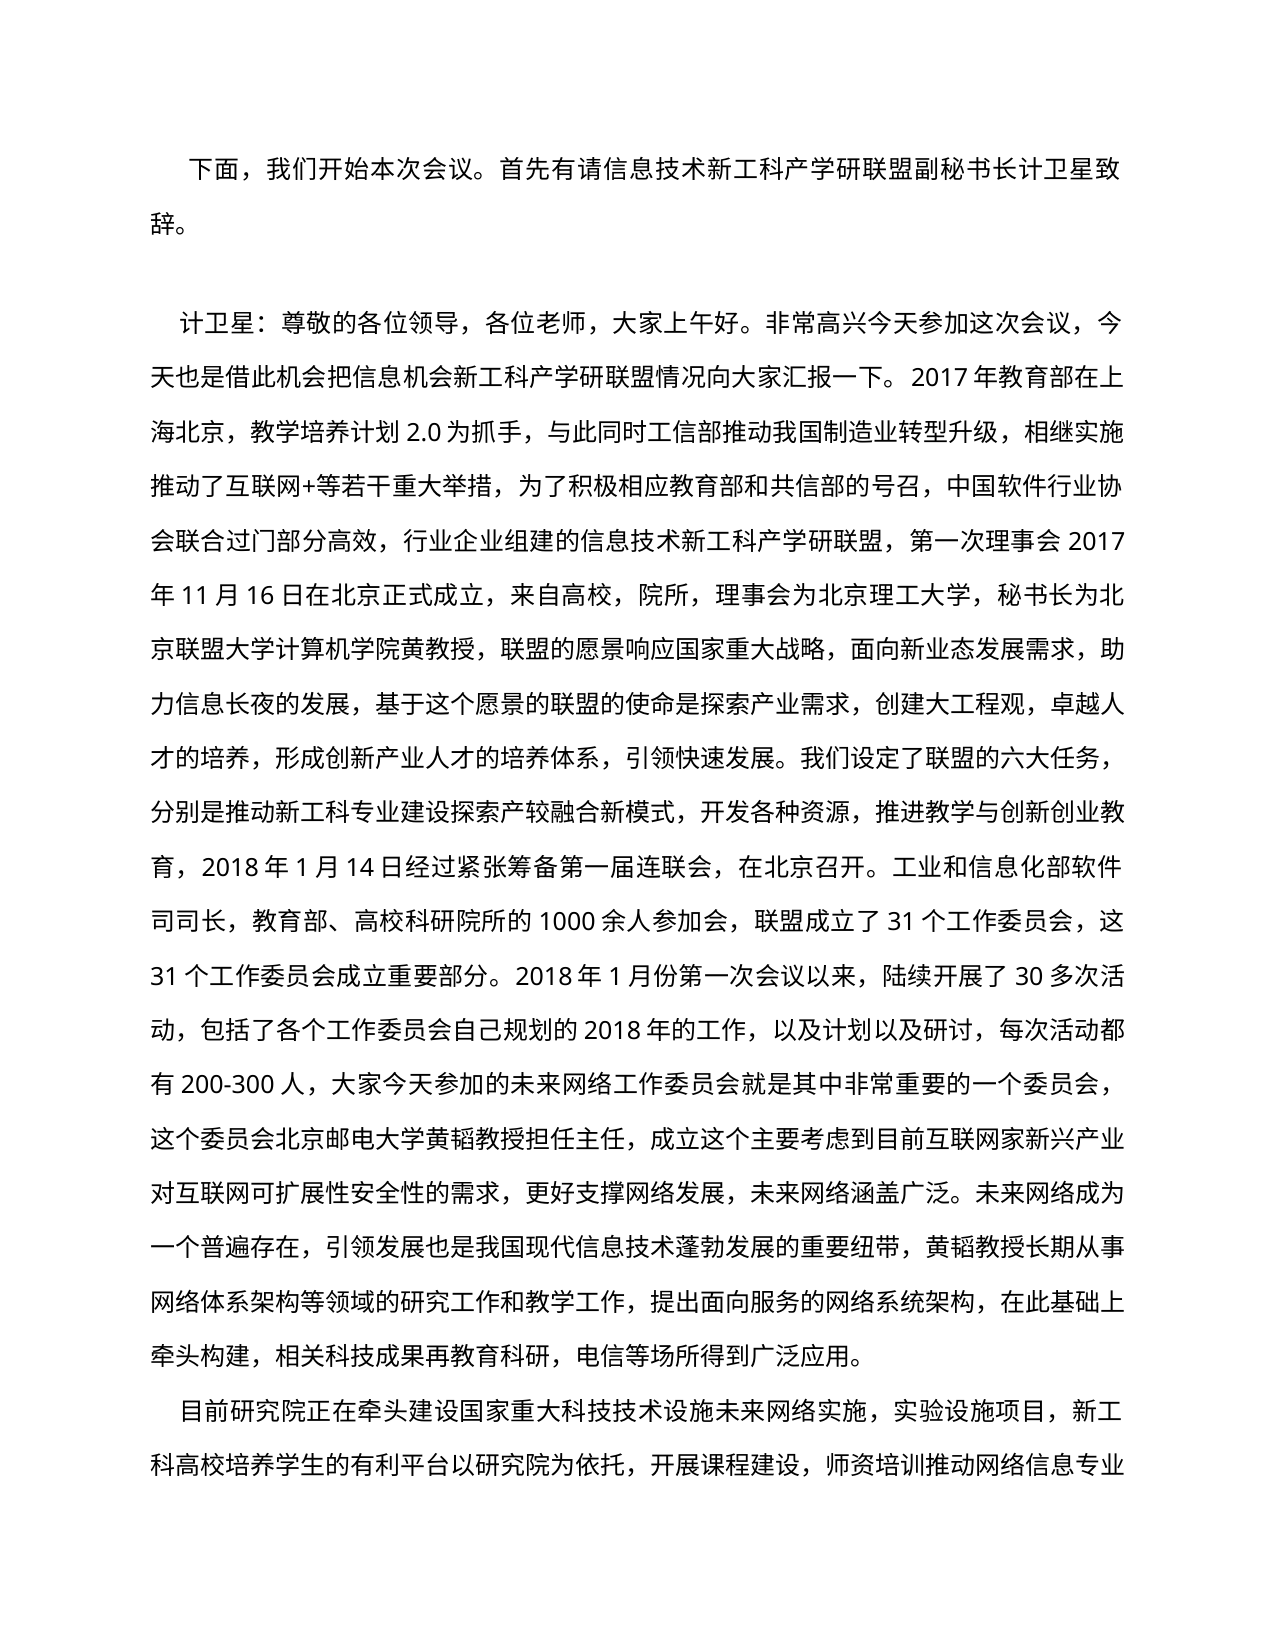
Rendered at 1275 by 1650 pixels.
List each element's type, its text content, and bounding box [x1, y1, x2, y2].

text 下面，我们开始本次会议。首先有请信息技术新工科产学研联盟副秘书长计卫星致辞。 [150, 150, 1125, 241]
text 计卫星：尊敬的各位领导，各位老师，大家上午好。非常高兴今天参加这次会议，今天也是借此机会把信息机会新工科产学研联盟情况向大家汇报一下。2017年教育部在上海北京，教学培养计划2.0为抓手，与此同时工信部推动我国制造业转型升级，相继实施推动了互联网+等若干重大举措，为了积极相应教育部和共信部的号召，中国软件行业协会联合过门部分高效，行业企业组建的信息技术新工科产学研联盟，第一次理事会2017年11月16日在北京正式成立，来自高校，院所，理事会为北京理工大学，秘书长为北京联盟大学计算机学院黄教授，联盟的愿景响应国家重大战略，面向新业态发展需求，助力信息长夜的发展，基于这个愿景的联盟的使命是探索产业需求，创建大工程观，卓越人才的培养，形成创新产业人才的培养体系，引领快速发展。我们设定了联盟的六大任务，分别是推动新工科专业建设探索产较融合新模式，开发各种资源，推进教学与创新创业教育，2018年1月14日经过紧张筹备第一届连联会，在北京召开。工业和信息化部软件司司长，教育部、高校科研院所的1000余人参加会，联盟成立了31个工作委员会，这31个工作委员会成立重要部分。2018年1月份第一次会议以来，陆续开展了30多次活动，包括了各个工作委员会自己规划的2018年的工作，以及计划以及研讨，每次活动都有200-300人，大家今天参加的未来网络工作委员会就是其中非常重要的一个委员会，这个委员会北京邮电大学黄韬教授担任主任，成立这个主要考虑到目前互联网家新兴产业对互联网可扩展性安全性的需求，更好支撑网络发展，未来网络涵盖广泛。未来网络成为一个普遍存在，引领发展也是我国现代信息技术蓬勃发展的重要纽带，黄韬教授长期从事网络体系架构等领域的研究工作和教学工作，提出面向服务的网络系统架构，在此基础上牵头构建，相关科技成果再教育科研，电信等场所得到广泛应用。 [150, 303, 1125, 1373]
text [150, 1391, 1125, 1482]
